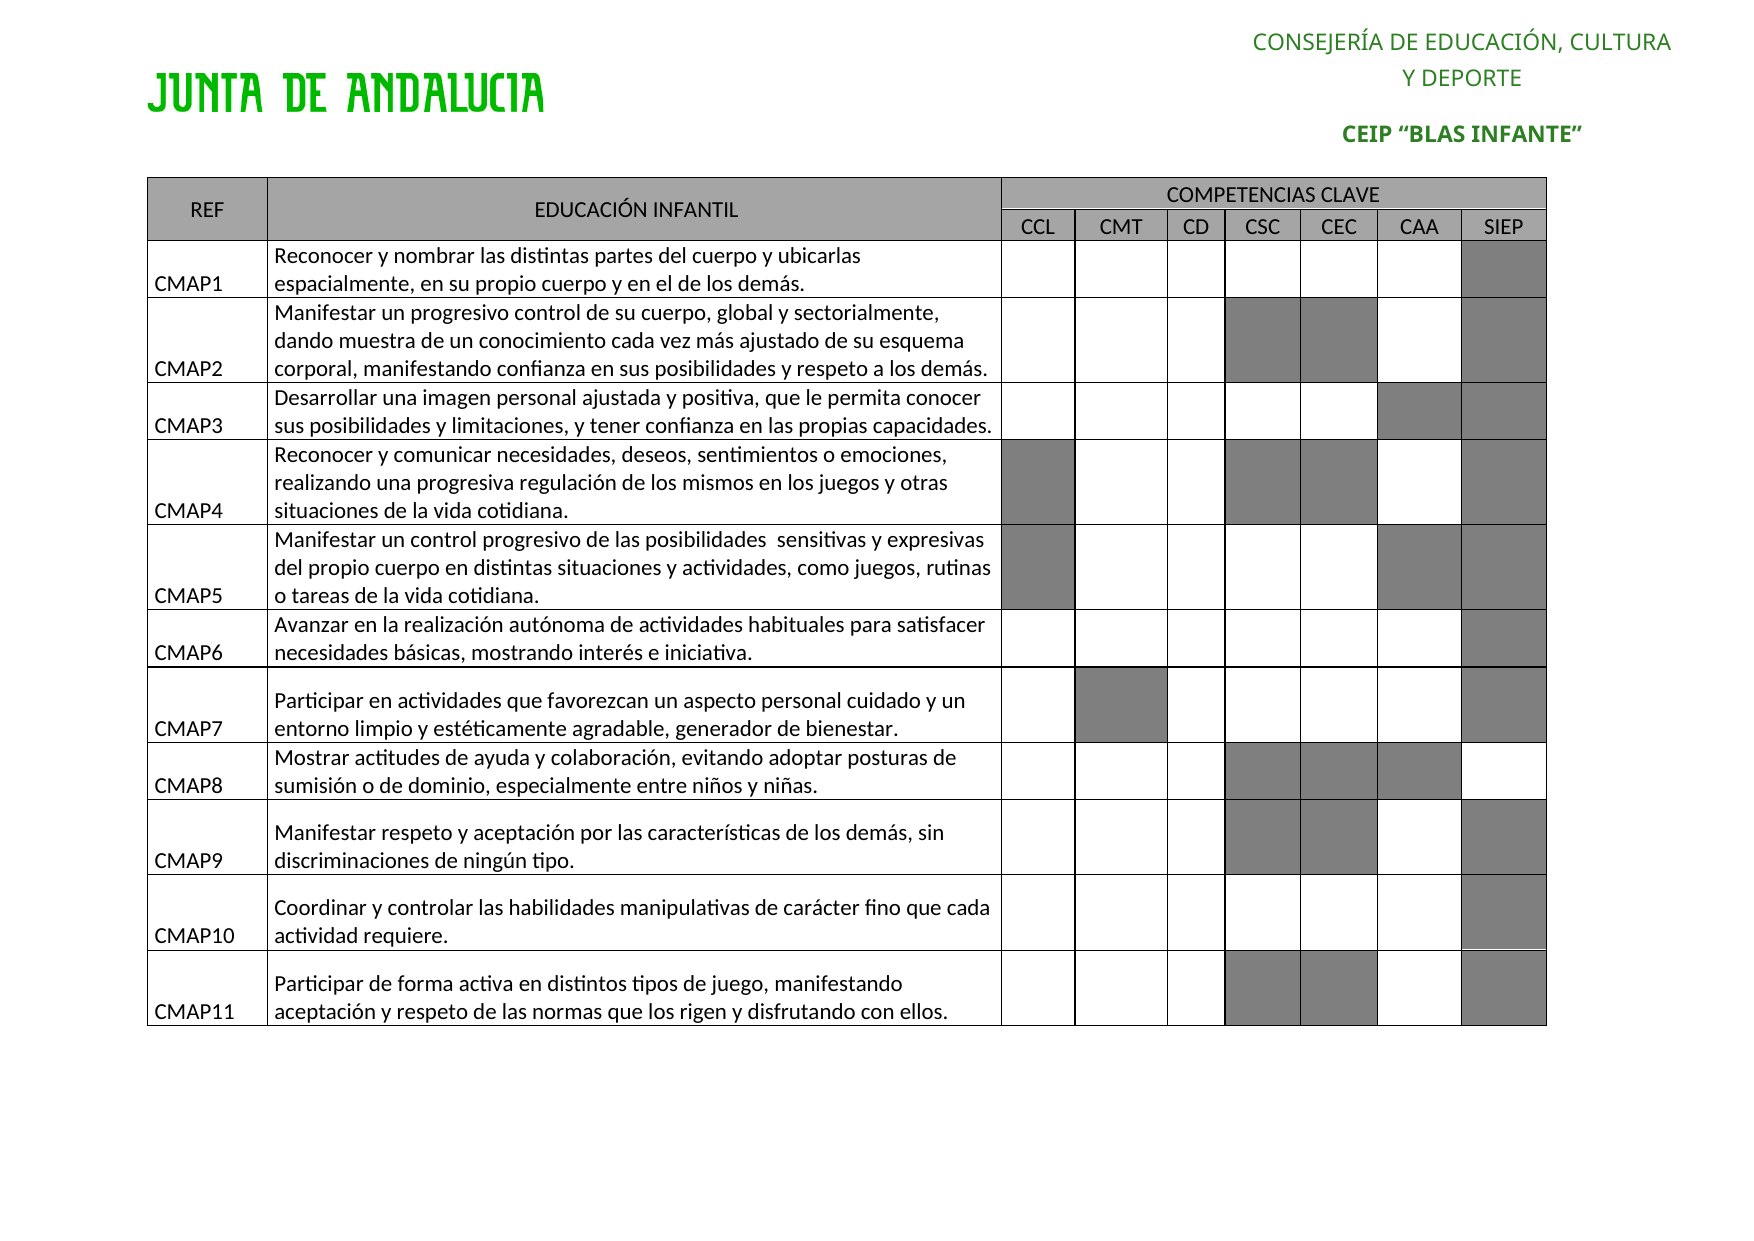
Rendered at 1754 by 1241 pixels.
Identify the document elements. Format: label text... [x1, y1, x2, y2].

table_cell [1301, 875, 1377, 949]
table_cell [1076, 610, 1167, 666]
table_cell [1168, 298, 1224, 382]
table_cell [1226, 241, 1300, 297]
table_cell [1462, 875, 1546, 949]
table_cell [1301, 383, 1377, 439]
table_cell [1002, 241, 1074, 297]
table_cell [1226, 743, 1300, 799]
table_cell [1462, 951, 1546, 1025]
table_cell [1002, 610, 1074, 666]
table_cell CMAP1 [148, 241, 267, 297]
table_cell [1301, 743, 1377, 799]
table_cell [1076, 951, 1167, 1025]
table_cell CAA [1378, 210, 1461, 240]
table_cell [1301, 440, 1377, 524]
table_cell [1301, 668, 1377, 742]
table_cell CCL [1002, 210, 1074, 240]
table_cell [1168, 875, 1224, 949]
table_cell [1168, 743, 1224, 799]
table_cell [1378, 668, 1461, 742]
table_cell [1168, 800, 1224, 874]
table_cell [1076, 875, 1167, 949]
table_cell [1002, 743, 1074, 799]
table_cell [1378, 525, 1461, 609]
table_cell [1226, 440, 1300, 524]
table_cell [1462, 800, 1546, 874]
table_cell [1226, 951, 1300, 1025]
table_cell CMAP3 [148, 383, 267, 439]
table_cell CMAP8 [148, 743, 267, 799]
table_cell [1378, 800, 1461, 874]
table_cell [1002, 383, 1074, 439]
table_cell CMAP6 [148, 610, 267, 666]
table_cell [1076, 241, 1167, 297]
table_cell CMAP10 [148, 875, 267, 949]
table_cell SIEP [1462, 210, 1546, 240]
table_cell CMT [1076, 210, 1167, 240]
table_cell [1076, 800, 1167, 874]
table_cell [1226, 298, 1300, 382]
table_cell Reconocer y comunicar necesidades, deseos, sentimientos o emociones, realizando una progresiva regulación de los mismos en los juegos y otras situaciones de la vida cotidiana. [268, 440, 1001, 524]
table_cell CMAP11 [148, 951, 267, 1025]
table_cell [1301, 800, 1377, 874]
table_cell [1168, 951, 1224, 1025]
table_cell Manifestar un control progresivo de las posibilidades sensitivas y expresivas del propio cuerpo en distintas situaciones y actividades, como juegos, rutinas o tareas de la vida cotidiana. [268, 525, 1001, 609]
table_cell [1002, 298, 1074, 382]
table_cell [1462, 298, 1546, 382]
table_cell [1462, 743, 1546, 799]
table_cell [1378, 241, 1461, 297]
table_cell CSC [1226, 210, 1300, 240]
table_cell [1076, 668, 1167, 742]
table_cell [1002, 668, 1074, 742]
table_cell [1168, 668, 1224, 742]
table_cell CMAP9 [148, 800, 267, 874]
table_cell Coordinar y controlar las habilidades manipulativas de carácter fino que cada actividad requiere. [268, 875, 1001, 949]
table_cell [1462, 383, 1546, 439]
table_cell [1076, 525, 1167, 609]
table_cell [1462, 440, 1546, 524]
table_cell [1076, 383, 1167, 439]
table_cell [1226, 525, 1300, 609]
table_cell Reconocer y nombrar las distintas partes del cuerpo y ubicarlas espacialmente, en su propio cuerpo y en el de los demás. [268, 241, 1001, 297]
picture [147, 73, 544, 112]
table_cell CD [1168, 210, 1224, 240]
table_cell [1301, 298, 1377, 382]
table_cell [1378, 951, 1461, 1025]
table_cell [1168, 383, 1224, 439]
table_cell [1168, 525, 1224, 609]
table_cell [1002, 951, 1074, 1025]
table_header COMPETENCIAS CLAVE [1002, 178, 1546, 208]
table_cell [1378, 440, 1461, 524]
table_cell Participar en actividades que favorezcan un aspecto personal cuidado y un entorno limpio y estéticamente agradable, generador de bienestar. [268, 668, 1001, 742]
table_cell CMAP7 [148, 668, 267, 742]
table_cell [1462, 241, 1546, 297]
table_cell [1226, 800, 1300, 874]
table_cell [1226, 668, 1300, 742]
table_cell [1378, 743, 1461, 799]
table_cell [1378, 610, 1461, 666]
table_cell Avanzar en la realización autónoma de actividades habituales para satisfacer necesidades básicas, mostrando interés e iniciativa. [268, 610, 1001, 666]
table_cell [1226, 875, 1300, 949]
table_cell [1301, 525, 1377, 609]
table_cell Participar de forma activa en distintos tipos de juego, manifestando aceptación y respeto de las normas que los rigen y disfrutando con ellos. [268, 951, 1001, 1025]
table_cell [1462, 610, 1546, 666]
table_cell [1378, 875, 1461, 949]
table_cell [1301, 241, 1377, 297]
table_cell CMAP5 [148, 525, 267, 609]
table_cell [1378, 383, 1461, 439]
table_cell [1301, 951, 1377, 1025]
table_cell Mostrar actitudes de ayuda y colaboración, evitando adoptar posturas de sumisión o de dominio, especialmente entre niños y niñas. [268, 743, 1001, 799]
table_cell [1076, 440, 1167, 524]
table_cell CEC [1301, 210, 1377, 240]
table_cell [1076, 743, 1167, 799]
table_header REF [148, 178, 267, 240]
table_cell [1226, 610, 1300, 666]
table_cell [1168, 241, 1224, 297]
table_cell Manifestar respeto y aceptación por las características de los demás, sin discriminaciones de ningún tipo. [268, 800, 1001, 874]
table_cell [1301, 610, 1377, 666]
table_cell Manifestar un progresivo control de su cuerpo, global y sectorialmente, dando muestra de un conocimiento cada vez más ajustado de su esquema corporal, manifestando confianza en sus posibilidades y respeto a los demás. [268, 298, 1001, 382]
table_cell [1226, 383, 1300, 439]
table_cell [1002, 875, 1074, 949]
table_cell [1168, 610, 1224, 666]
table_cell CMAP2 [148, 298, 267, 382]
table_cell [1002, 440, 1074, 524]
table_header EDUCACIÓN INFANTIL [268, 178, 1001, 240]
table_cell [1462, 525, 1546, 609]
table_cell [1002, 525, 1074, 609]
table_cell Desarrollar una imagen personal ajustada y positiva, que le permita conocer sus posibilidades y limitaciones, y tener confianza en las propias capacidades. [268, 383, 1001, 439]
table_cell [1168, 440, 1224, 524]
table_cell CMAP4 [148, 440, 267, 524]
table_cell [1462, 668, 1546, 742]
table_cell [1378, 298, 1461, 382]
table_cell [1076, 298, 1167, 382]
table_cell [1002, 800, 1074, 874]
